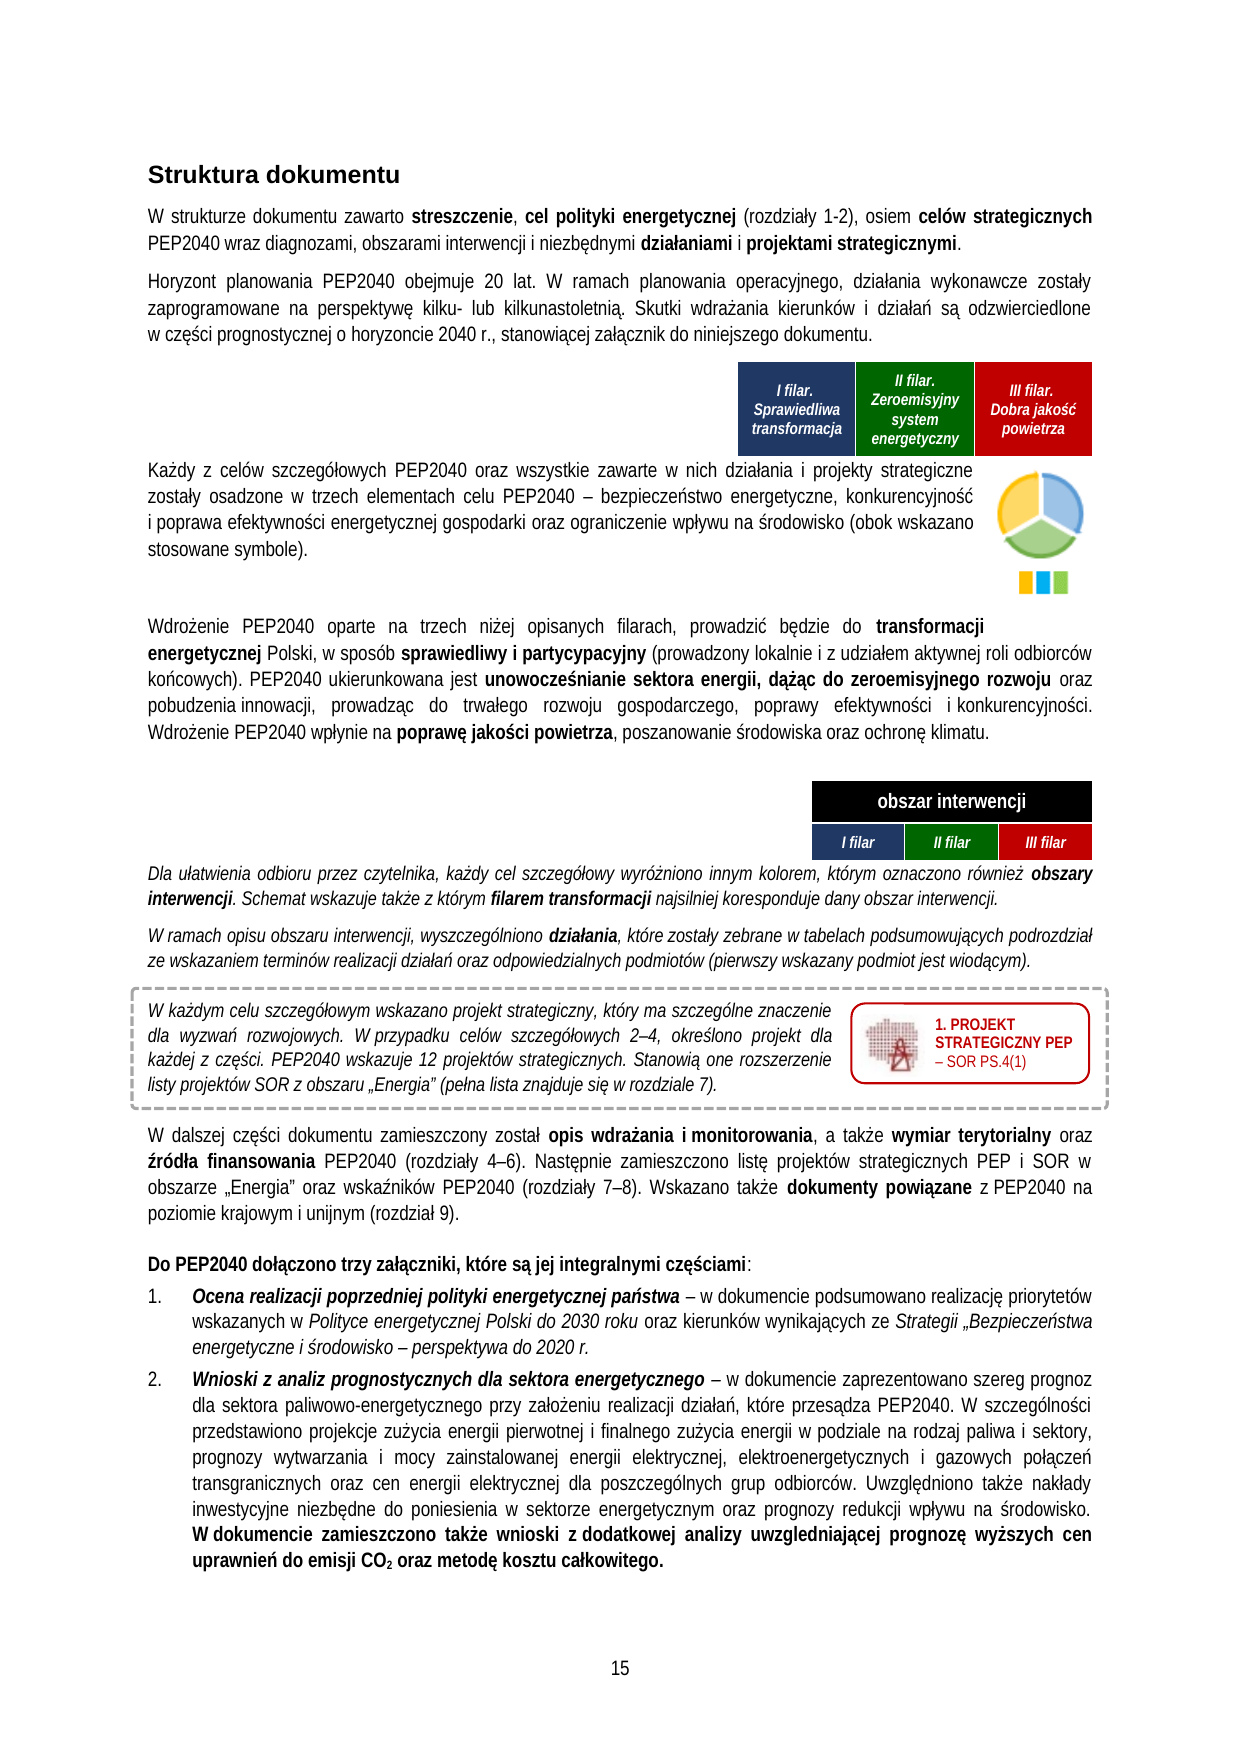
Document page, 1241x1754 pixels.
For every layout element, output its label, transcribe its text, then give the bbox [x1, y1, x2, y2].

text W ramach opisu obszaru interwencji, wyszczególniono działania, które zostały zebrane w tabelach podsumowujących podrozdział ze wskazaniem terminów realizacji działań oraz odpowiedzialnych podmiotów (pierwszy wskazany podmiot jest wiodącym). [148, 924, 1092, 971]
table_header III filar. Dobra jakość powietrza [975, 362, 1092, 456]
list Wnioski z analiz prognostycznych dla sektora energetycznego – w dokumencie zaprezentowano szereg prognoz dla sektora paliwowo-energetycznego przy założeniu realizacji działań, które przesądza PEP2040. W szczególności przedstawiono projekcje zużycia energii pierwotnej i finalnego zużycia energii w podziale na rodzaj paliwa i sektory, prognozy wytwarzania i mocy zainstalowanej energii elektrycznej, elektroenergetycznych i gazowych połączeń transgranicznych oraz cen energii elektrycznej dla poszczególnych grup odbiorców. Uwzględniono także nakłady inwestycyjne niezbędne do poniesienia w sektorze energetycznym oraz prognozy redukcji wpływu na środowisko. W dokumencie zamieszczono także wnioski z dodatkowej analizy uwzgledniającej prognozę wyższych cen uprawnień do emisji CO2 oraz metodę kosztu całkowitego. [148, 1367, 1092, 1572]
table_cell II filar [905, 824, 998, 860]
text W każdym celu szczegółowym wskazano projekt strategiczny, który ma szczególne znaczenie dla wyzwań rozwojowych. W przypadku celów szczegółowych 2–4, określono projekt dla każdej z części. PEP2040 wskazuje 12 projektów strategicznych. Stanowią one rozszerzenie listy projektów SOR z obszaru „Energia” (pełna lista znajduje się w rozdziale 7). [148, 998, 1092, 1096]
text Do PEP2040 dołączono trzy załączniki, które są jej integralnymi częściami: [148, 1251, 1092, 1275]
table_header II filar. Zeroemisyjny system energetyczny [856, 362, 974, 456]
table_header I filar. Sprawiedliwa transformacja [738, 362, 855, 456]
table_header obszar interwencji [812, 781, 1092, 822]
table_cell III filar [999, 824, 1092, 860]
text Horyzont planowania PEP2040 obejmuje 20 lat. W ramach planowania operacyjnego, działania wykonawcze zostały zaprogramowane na perspektywę kilku- lub kilkunastoletnią. Skutki wdrażania kierunków i działań są odzwierciedlone w części prognostycznej o horyzoncie 2040 r., stanowiącej załącznik do niniejszego dokumentu. [148, 269, 1092, 346]
text W dalszej części dokumentu zamieszczony został opis wdrażania i monitorowania, a także wymiar terytorialny oraz źródła finansowania PEP2040 (rozdziały 4–6). Następnie zamieszczono listę projektów strategicznych PEP i SOR w obszarze „Energia” oraz wskaźników PEP2040 (rozdziały 7–8). Wskazano także dokumenty powiązane z PEP2040 na poziomie krajowym i unijnym (rozdział 9). [148, 1123, 1092, 1224]
list Ocena realizacji poprzedniej polityki energetycznej państwa – w dokumencie podsumowano realizację priorytetów wskazanych w Polityce energetycznej Polski do 2030 roku oraz kierunków wynikających ze Strategii „Bezpieczeństwa energetyczne i środowisko – perspektywa do 2020 r. [148, 1283, 1092, 1359]
table_cell I filar [812, 824, 904, 860]
text Każdy z celów szczegółowych PEP2040 oraz wszystkie zawarte w nich działania i projekty strategiczne zostały osadzone w trzech elementach celu PEP2040 – bezpieczeństwo energetyczne, konkurencyjność i poprawa efektywności energetycznej gospodarki oraz ograniczenie wpływu na środowisko (obok wskazano stosowane symbole). [148, 457, 1092, 561]
text Wdrożenie PEP2040 oparte na trzech niżej opisanych filarach, prowadzić będzie do transformacji energetycznej Polski, w sposób sprawiedliwy i partycypacyjny (prowadzony lokalnie i z udziałem aktywnej roli odbiorców końcowych). PEP2040 ukierunkowana jest unowocześnianie sektora energii, dążąc do zeroemisyjnego rozwoju oraz pobudzenia innowacji, prowadząc do trwałego rozwoju gospodarczego, poprawy efektywności i konkurencyjności. Wdrożenie PEP2040 wpłynie na poprawę jakości powietrza, poszanowanie środowiska oraz ochronę klimatu. [148, 614, 1092, 744]
picture [993, 561, 1090, 608]
subtitle Struktura dokumentu [148, 160, 1092, 189]
text Dla ułatwienia odbioru przez czytelnika, każdy cel szczegółowy wyróżniono innym kolorem, którym oznaczono również obszary interwencji. Schemat wskazuje także z którym filarem transformacji najsilniej koresponduje dany obszar interwencji. [148, 861, 1092, 909]
text W strukturze dokumentu zawarto streszczenie, cel polityki energetycznej (rozdziały 1-2), osiem celów strategicznych PEP2040 wraz diagnozami, obszarami interwencji i niezbędnymi działaniami i projektami strategicznymi. [148, 204, 1092, 254]
picture [860, 1014, 925, 1077]
